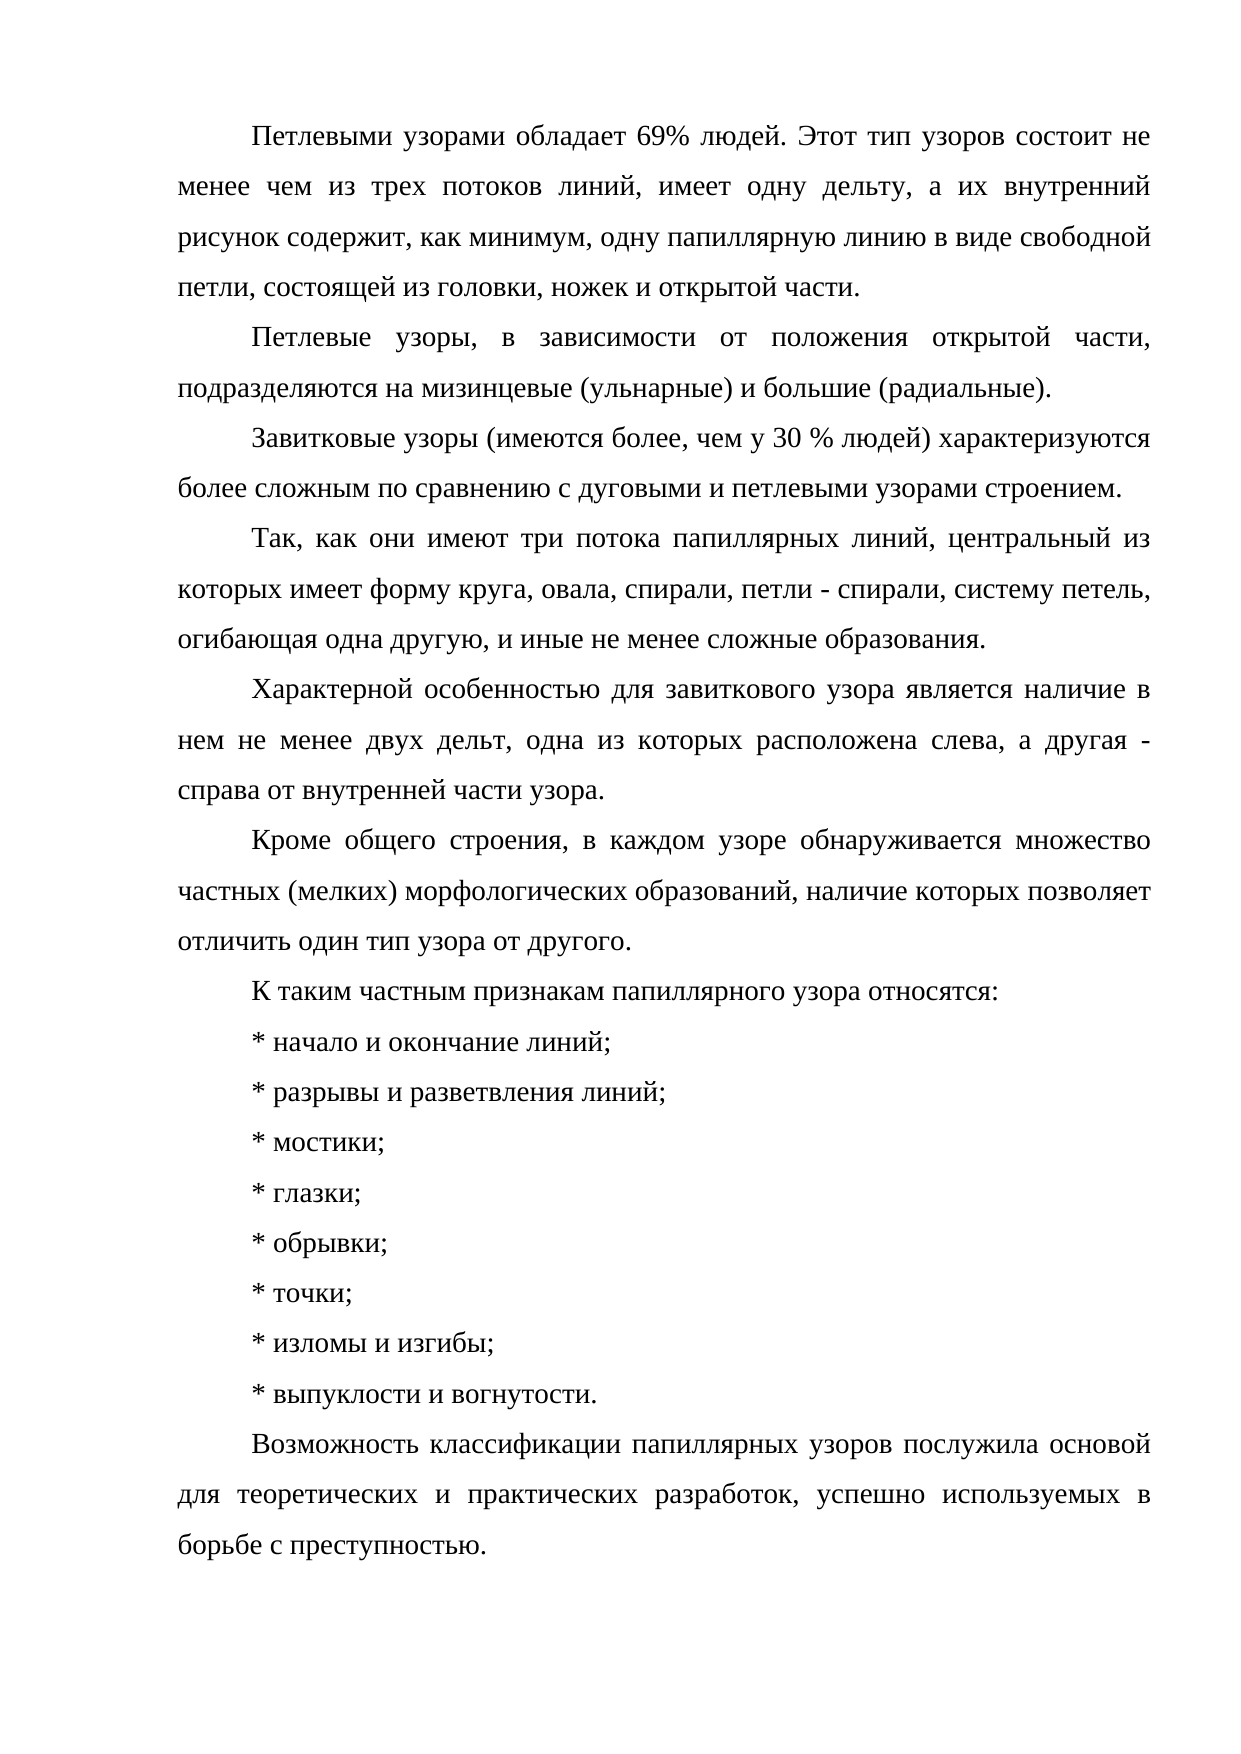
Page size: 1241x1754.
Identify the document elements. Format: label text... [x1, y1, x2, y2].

text Характерной особенностью для завиткового узора является наличие в нем не менее двух дельт, одна из которых расположена слева, а другая - справа от внутренней части узора. [177, 672, 1152, 806]
text * разрывы и разветвления линий; [177, 1074, 1152, 1108]
text * обрывки; [177, 1225, 1152, 1258]
text * выпуклости и вогнутости. [177, 1376, 1152, 1409]
text * начало и окончание линий; [177, 1024, 1152, 1057]
text * точки; [177, 1275, 1152, 1309]
text Кроме общего строения, в каждом узоре обнаруживается множество частных (мелких) морфологических образований, наличие которых позволяет отличить один тип узора от другого. [177, 822, 1152, 957]
text Завитковые узоры (имеются более, чем у 30 % людей) характеризуются более сложным по сравнению с дуговыми и петлевыми узорами строением. [177, 420, 1152, 504]
text Возможность классификации папиллярных узоров послужила основой для теоретических и практических разработок, успешно используемых в борьбе с преступностью. [177, 1426, 1152, 1560]
text * глазки; [177, 1175, 1152, 1208]
text К таким частным признакам папиллярного узора относятся: [177, 973, 1152, 1007]
text Петлевыми узорами обладает 69% людей. Этот тип узоров состоит не менее чем из трех потоков линий, имеет одну дельту, а их внутренний рисунок содержит, как минимум, одну папиллярную линию в виде свободной петли, состоящей из головки, ножек и открытой части. [177, 118, 1152, 303]
text * изломы и изгибы; [177, 1326, 1152, 1359]
text Так, как они имеют три потока папиллярных линий, центральный из которых имеет форму круга, овала, спирали, петли - спирали, систему петель, огибающая одна другую, и иные не менее сложные образования. [177, 521, 1152, 655]
text * мостики; [177, 1124, 1152, 1158]
text Петлевые узоры, в зависимости от положения открытой части, подразделяются на мизинцевые (ульнарные) и большие (радиальные). [177, 319, 1152, 403]
